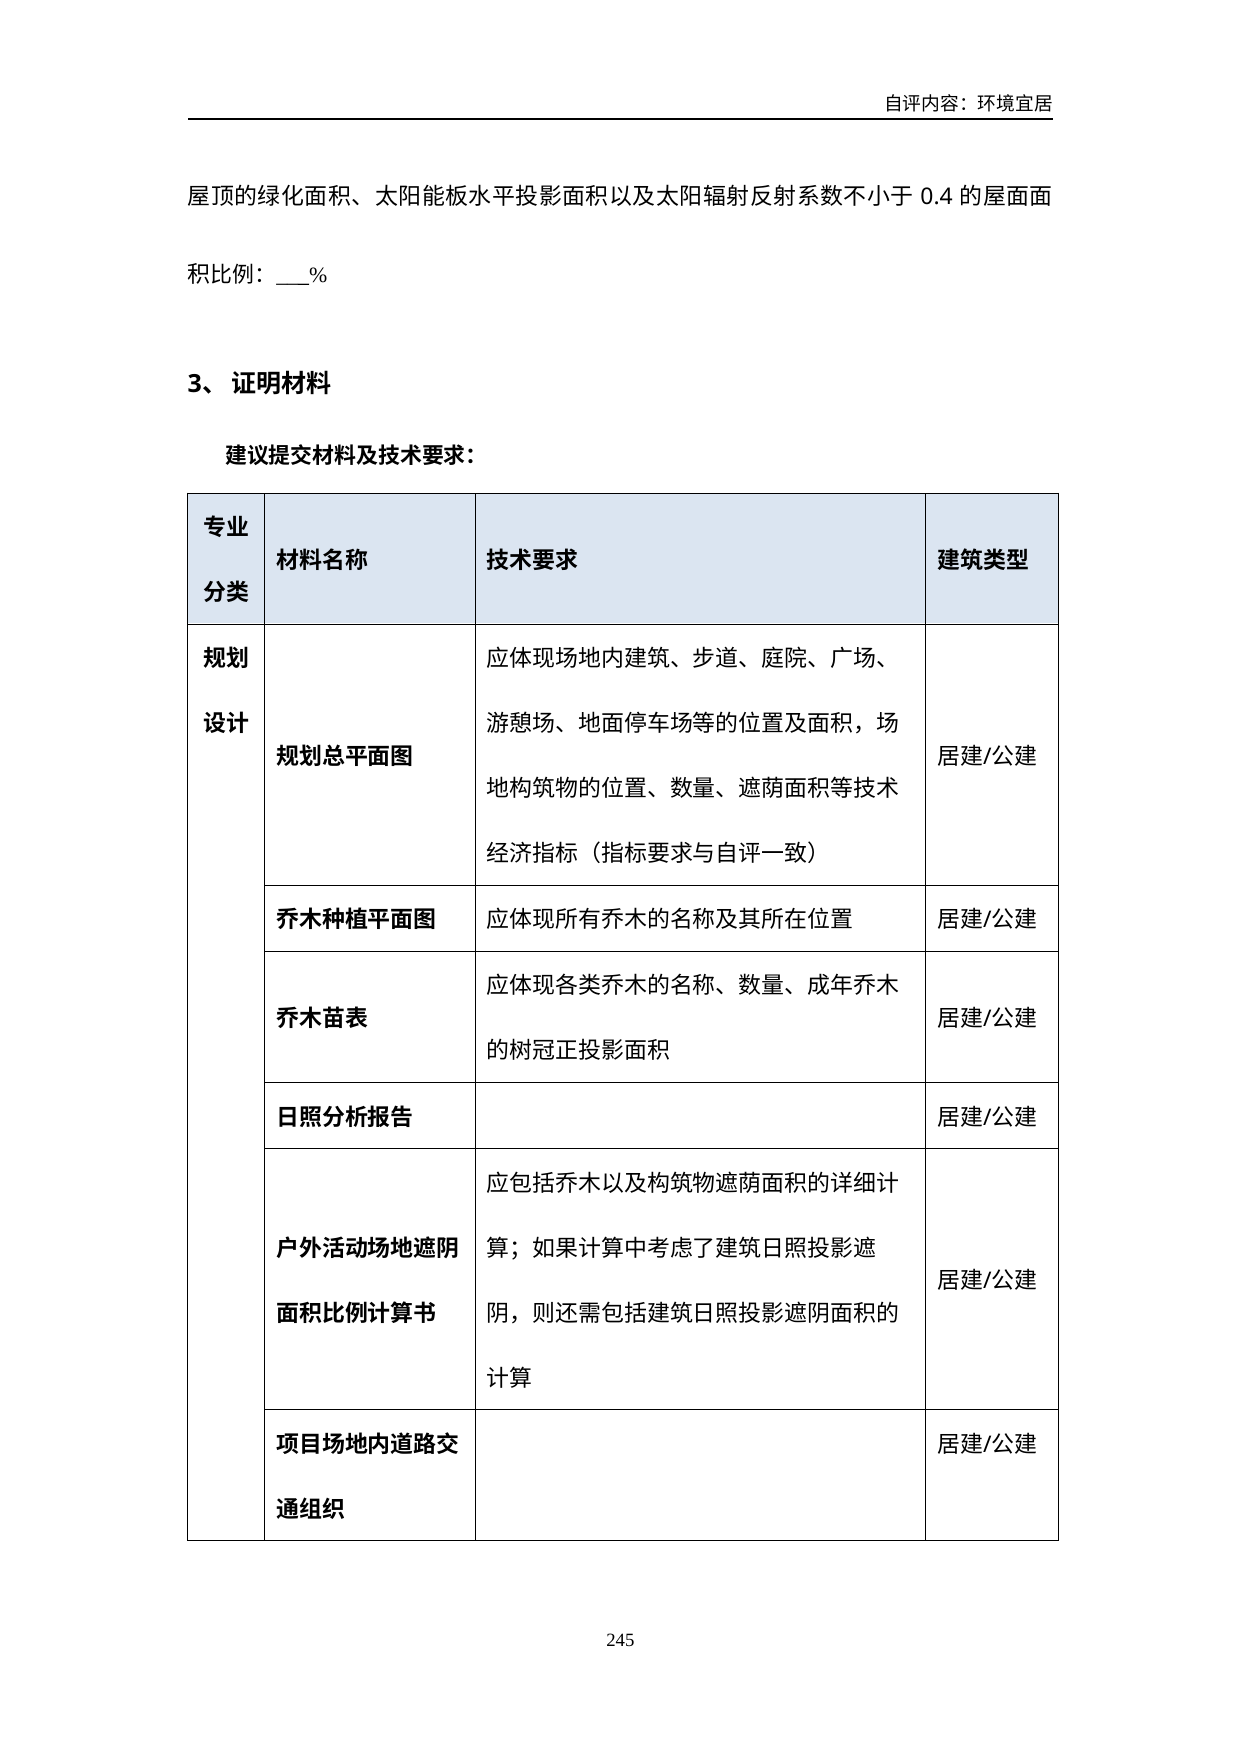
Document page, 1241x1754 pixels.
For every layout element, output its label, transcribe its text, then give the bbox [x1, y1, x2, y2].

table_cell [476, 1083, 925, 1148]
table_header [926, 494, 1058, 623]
text 建议提交材料及技术要求： [225, 437, 1053, 470]
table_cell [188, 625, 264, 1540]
text 屋顶的绿化面积、太阳能板水平投影面积以及太阳辐射反射系数不小于 0.4 的屋面面积比例：___% [187, 162, 1053, 305]
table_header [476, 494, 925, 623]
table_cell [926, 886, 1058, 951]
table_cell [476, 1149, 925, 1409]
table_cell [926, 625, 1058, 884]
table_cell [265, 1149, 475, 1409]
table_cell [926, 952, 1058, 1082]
list 证明材料 [187, 349, 1053, 414]
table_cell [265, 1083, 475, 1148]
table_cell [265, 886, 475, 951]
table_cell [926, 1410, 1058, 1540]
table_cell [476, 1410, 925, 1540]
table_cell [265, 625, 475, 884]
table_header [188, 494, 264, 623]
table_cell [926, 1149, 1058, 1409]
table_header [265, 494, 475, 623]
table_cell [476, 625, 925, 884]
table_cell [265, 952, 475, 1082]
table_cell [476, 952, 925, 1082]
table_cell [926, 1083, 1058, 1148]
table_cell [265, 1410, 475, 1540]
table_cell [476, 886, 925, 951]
